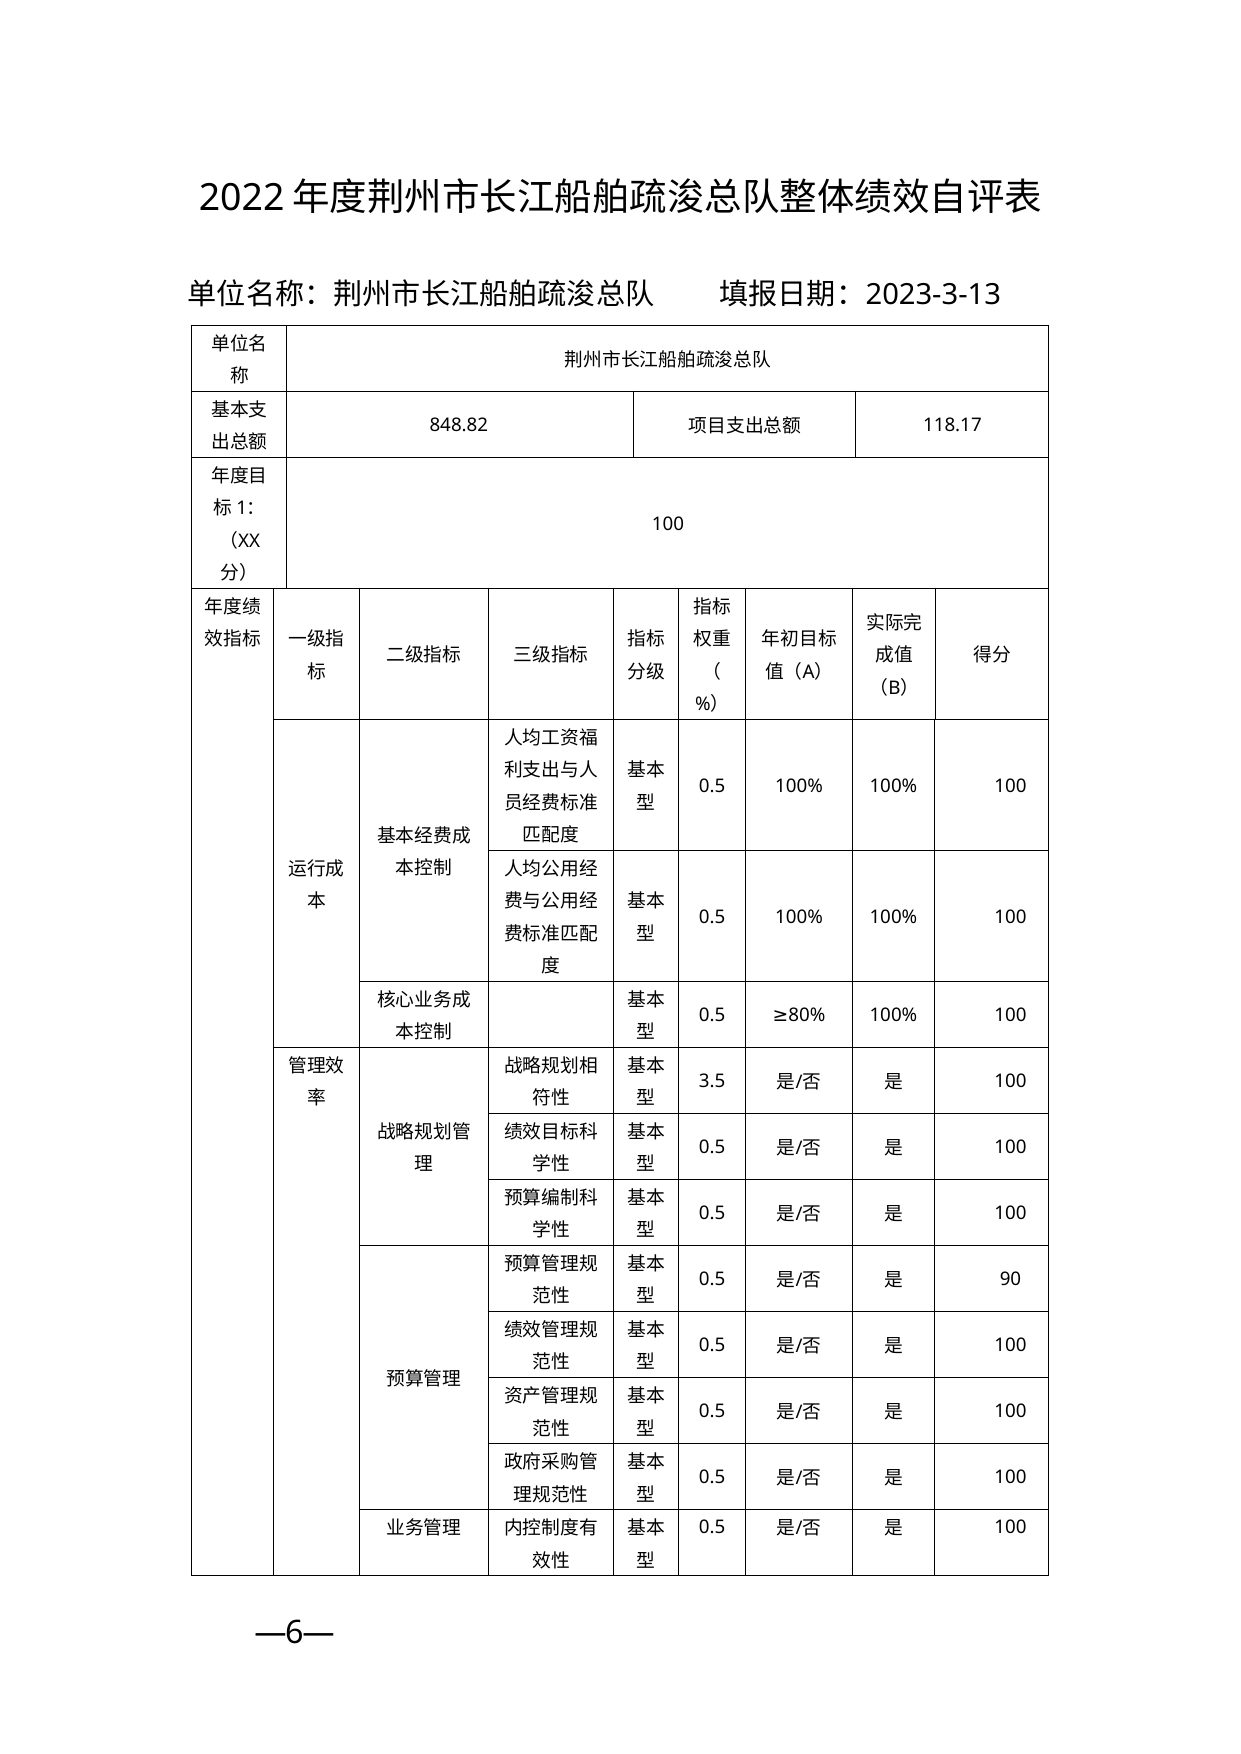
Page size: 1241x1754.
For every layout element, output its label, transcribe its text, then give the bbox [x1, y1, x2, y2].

table_cell 0.5 [679, 720, 745, 850]
table_cell 100 [935, 982, 1048, 1047]
table_cell 基本型 [614, 1510, 678, 1575]
table_cell 100 [935, 1048, 1048, 1113]
table_cell 基本型 [614, 720, 678, 850]
table_cell 二级指标 [360, 589, 488, 719]
table_cell 战略规划相符性 [489, 1048, 613, 1113]
table_cell 指标 分级 [614, 589, 678, 719]
table_cell 业务管理 [360, 1510, 488, 1575]
table_cell 基本经费成本控制 [360, 720, 488, 981]
table_cell 0.5 [679, 1246, 745, 1311]
table_cell 100 [287, 458, 1048, 588]
table_cell 绩效管理规范性 [489, 1312, 613, 1377]
table_cell 预算管理规范性 [489, 1246, 613, 1311]
table_cell 是 [853, 1378, 934, 1443]
table_cell 指标权重（%） [679, 589, 745, 719]
table_cell 基本型 [614, 982, 678, 1047]
table_cell 基本型 [614, 1444, 678, 1509]
table_cell 基本支出总额 [192, 392, 286, 457]
table_cell 战略规划管理 [360, 1048, 488, 1245]
table_cell 100 [935, 1444, 1048, 1509]
table_cell 得分 [936, 589, 1048, 719]
table_cell 90 [935, 1246, 1048, 1311]
table_cell ≥80% [746, 982, 852, 1047]
table_cell 0.5 [679, 1444, 745, 1509]
table_cell 年初目标值（A） [746, 589, 852, 719]
table_cell 预算编制科学性 [489, 1180, 613, 1245]
table_cell 实际完成值 （B） [853, 589, 935, 719]
table_cell 核心业务成本控制 [360, 982, 488, 1047]
table_cell 一级指标 [274, 589, 359, 719]
table_cell 是/否 [746, 1246, 852, 1311]
table_cell 人均公用经费与公用经费标准匹配度 [489, 851, 613, 981]
table_cell 是 [853, 1510, 934, 1575]
table_cell 0.5 [679, 1180, 745, 1245]
table_cell 0.5 [679, 1378, 745, 1443]
table_header 单位名称 [192, 326, 286, 391]
table_cell 年度目标1：（XX分） [192, 458, 286, 588]
table_cell 年度绩效指标 [192, 589, 273, 1575]
table_cell 基本型 [614, 1246, 678, 1311]
text 2022年度荆州市长江船舶疏浚总队整体绩效自评表 [187, 162, 1053, 227]
text 单位名称：荆州市长江船舶疏浚总队 填报日期：2023-3-13 [187, 259, 1053, 324]
table_cell 基本型 [614, 1180, 678, 1245]
table_cell 内控制度有效性 [489, 1510, 613, 1575]
table_cell 绩效目标科学性 [489, 1114, 613, 1179]
table_cell 848.82 [287, 392, 633, 457]
table_cell 运行成本 [274, 720, 359, 1047]
table_cell 100 [935, 851, 1048, 981]
table_cell 100% [746, 720, 852, 850]
table_cell 100% [853, 851, 934, 981]
table_cell 100 [935, 720, 1048, 850]
table_cell 是/否 [746, 1048, 852, 1113]
table_cell 基本型 [614, 1378, 678, 1443]
table_cell 3.5 [679, 1048, 745, 1113]
table_cell 人均工资福利支出与人员经费标准匹配度 [489, 720, 613, 850]
table_cell 基本型 [614, 851, 678, 981]
table_cell 100% [853, 720, 934, 850]
table_cell 100 [935, 1378, 1048, 1443]
table_cell 是 [853, 1312, 934, 1377]
table_cell 100% [746, 851, 852, 981]
table_cell 基本型 [614, 1048, 678, 1113]
table_cell 资产管理规范性 [489, 1378, 613, 1443]
table_cell 0.5 [679, 851, 745, 981]
table_cell 是/否 [746, 1180, 852, 1245]
table_cell 是/否 [746, 1114, 852, 1179]
table_cell 管理效率 [274, 1048, 359, 1575]
table_cell 100 [935, 1180, 1048, 1245]
table_cell 0.5 [679, 1312, 745, 1377]
table_cell 是/否 [746, 1510, 852, 1575]
table_cell 预算管理 [360, 1246, 488, 1509]
table_cell 100% [853, 982, 934, 1047]
table_cell 政府采购管理规范性 [489, 1444, 613, 1509]
table_cell 基本型 [614, 1312, 678, 1377]
table_cell 是/否 [746, 1312, 852, 1377]
table_cell [489, 982, 613, 1047]
table_cell 100 [935, 1510, 1048, 1575]
table_cell 是 [853, 1048, 934, 1113]
table_cell 是/否 [746, 1444, 852, 1509]
table_header 荆州市长江船舶疏浚总队 [287, 326, 1048, 391]
table_cell 100 [935, 1312, 1048, 1377]
table_cell 项目支出总额 [634, 392, 855, 457]
table_cell 是 [853, 1246, 934, 1311]
table_cell 0.5 [679, 1510, 745, 1575]
table_cell 0.5 [679, 982, 745, 1047]
table_cell 是 [853, 1180, 934, 1245]
table_cell 0.5 [679, 1114, 745, 1179]
table_cell 是 [853, 1444, 934, 1509]
table_cell 100 [935, 1114, 1048, 1179]
table_cell 基本型 [614, 1114, 678, 1179]
table_cell 118.17 [856, 392, 1048, 457]
table_cell 是/否 [746, 1378, 852, 1443]
table_cell 是 [853, 1114, 934, 1179]
table_cell 三级指标 [489, 589, 613, 719]
